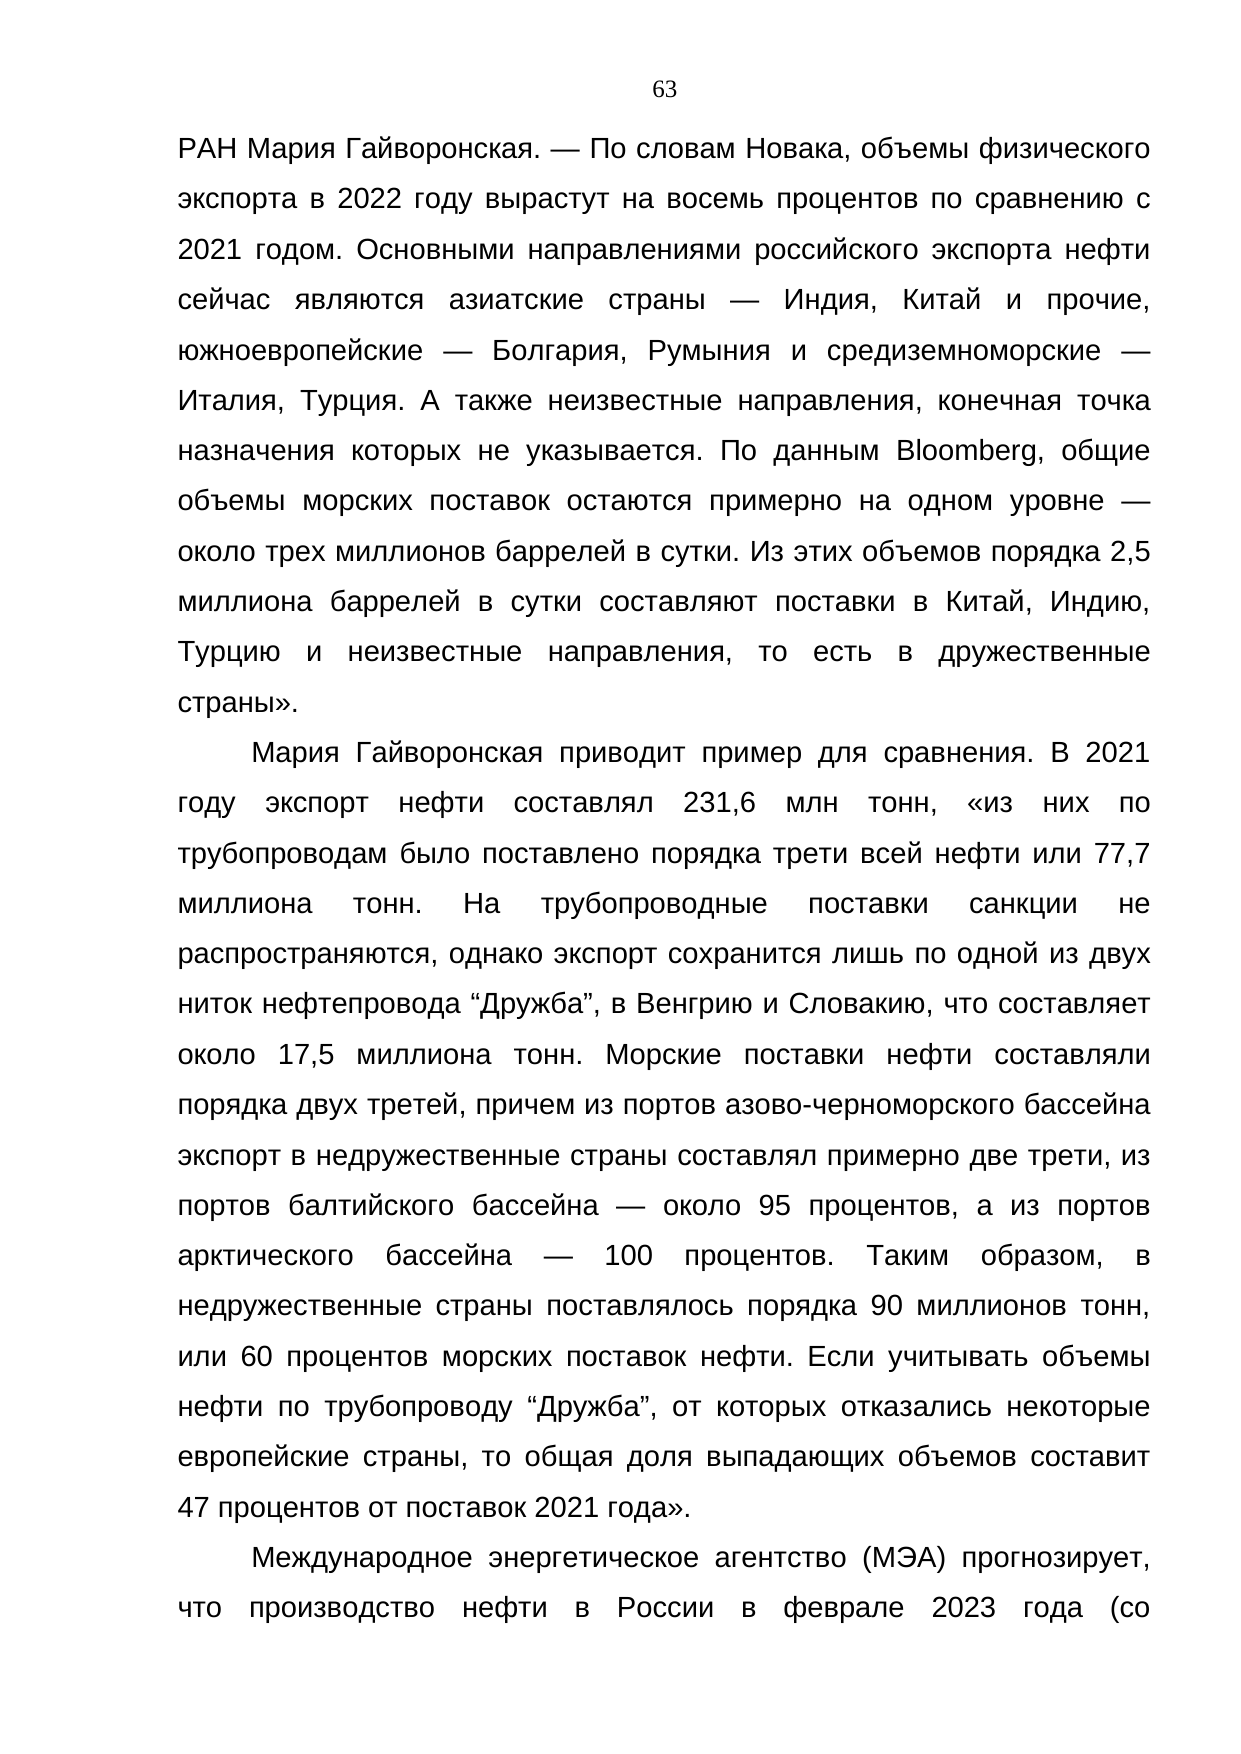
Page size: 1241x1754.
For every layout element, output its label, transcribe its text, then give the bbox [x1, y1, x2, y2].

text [177, 131, 1152, 718]
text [177, 1540, 1152, 1624]
text Мария Гайворонская приводит пример для сравнения. В 2021 году экспорт нефти составлял 231,6 млн тонн, «из них по трубопроводам было поставлено порядка трети всей нефти или 77,7 миллиона тонн. На трубопроводные поставки санкции не распространяются, однако экспорт сохранится лишь по одной из двух ниток нефтепровода “Дружба”, в Венгрию и Словакию, что составляет около 17,5 миллиона тонн. Морские поставки нефти составляли порядка двух третей, причем из портов азово-черноморского бассейна экспорт в недружественные страны составлял примерно две трети, из портов балтийского бассейна — около 95 процентов, а из портов арктического бассейна — 100 процентов. Таким образом, в недружественные страны поставлялось порядка 90 миллионов тонн, или 60 процентов морских поставок нефти. Если учитывать объемы нефти по трубопроводу “Дружба”, от которых отказались некоторые европейские страны, то общая доля выпадающих объемов составит 47 процентов от поставок 2021 года». [177, 735, 1152, 1523]
